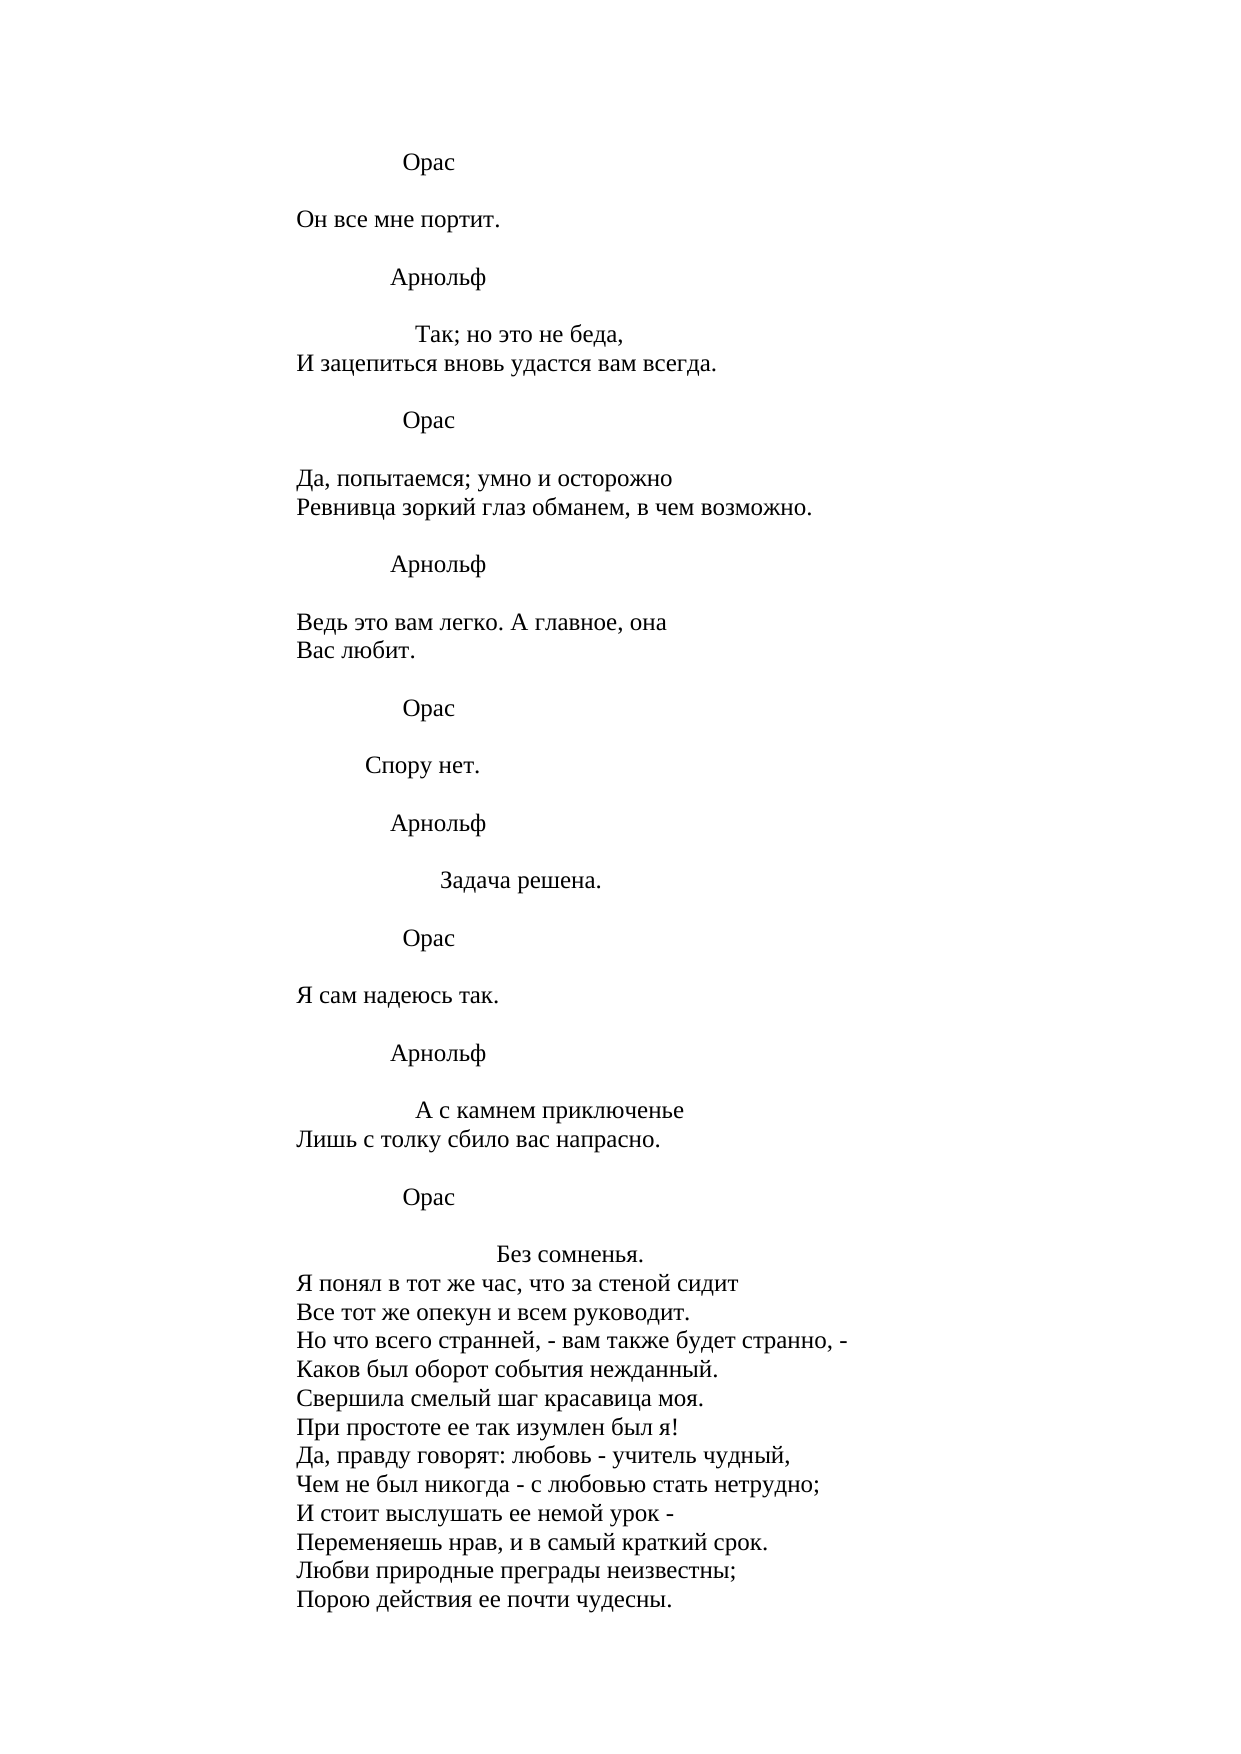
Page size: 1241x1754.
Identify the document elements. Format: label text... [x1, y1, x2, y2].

text Да, попытаемся; умно и осторожно [177, 463, 1152, 492]
text Орас [177, 406, 1152, 434]
text Так; но это не беда, [177, 319, 1152, 348]
text Переменяешь нрав, и в самый краткий срок. [177, 1527, 1152, 1556]
text Орас [177, 693, 1152, 722]
text Свершила смелый шаг красавица моя. [177, 1383, 1152, 1412]
text Я сам надеюсь так. [177, 981, 1152, 1009]
text Каков был оборот события нежданный. [177, 1354, 1152, 1383]
text Ревнивца зоркий глаз обманем, в чем возможно. [177, 492, 1152, 521]
text Да, правду говорят: любовь - учитель чудный, [177, 1441, 1152, 1469]
text Любви природные преграды неизвестны; [177, 1556, 1152, 1584]
text Лишь с толку сбило вас напрасно. [177, 1124, 1152, 1153]
text Задача решена. [177, 866, 1152, 894]
text Без сомненья. [177, 1239, 1152, 1268]
text Арнольф [177, 1038, 1152, 1067]
text Но что всего странней, - вам также будет странно, - [177, 1326, 1152, 1354]
text И зацепиться вновь удастся вам всегда. [177, 348, 1152, 377]
text Спору нет. [177, 751, 1152, 779]
text Арнольф [177, 549, 1152, 578]
text И стоит выслушать ее немой урок - [177, 1498, 1152, 1527]
text При простоте ее так изумлен был я! [177, 1412, 1152, 1441]
text Арнольф [177, 808, 1152, 837]
text Ведь это вам легко. А главное, она [177, 607, 1152, 636]
text Орас [177, 923, 1152, 952]
text Порою действия ее почти чудесны. [177, 1584, 1152, 1613]
text Арнольф [177, 262, 1152, 291]
text А с камнем приключенье [177, 1096, 1152, 1124]
text Вас любит. [177, 636, 1152, 664]
text Я понял в тот же час, что за стеной сидит [177, 1268, 1152, 1297]
text Орас [177, 147, 1152, 176]
text Он все мне портит. [177, 204, 1152, 233]
text Все тот же опекун и всем руководит. [177, 1297, 1152, 1326]
text Орас [177, 1182, 1152, 1211]
text Чем не был никогда - с любовью стать нетрудно; [177, 1469, 1152, 1498]
